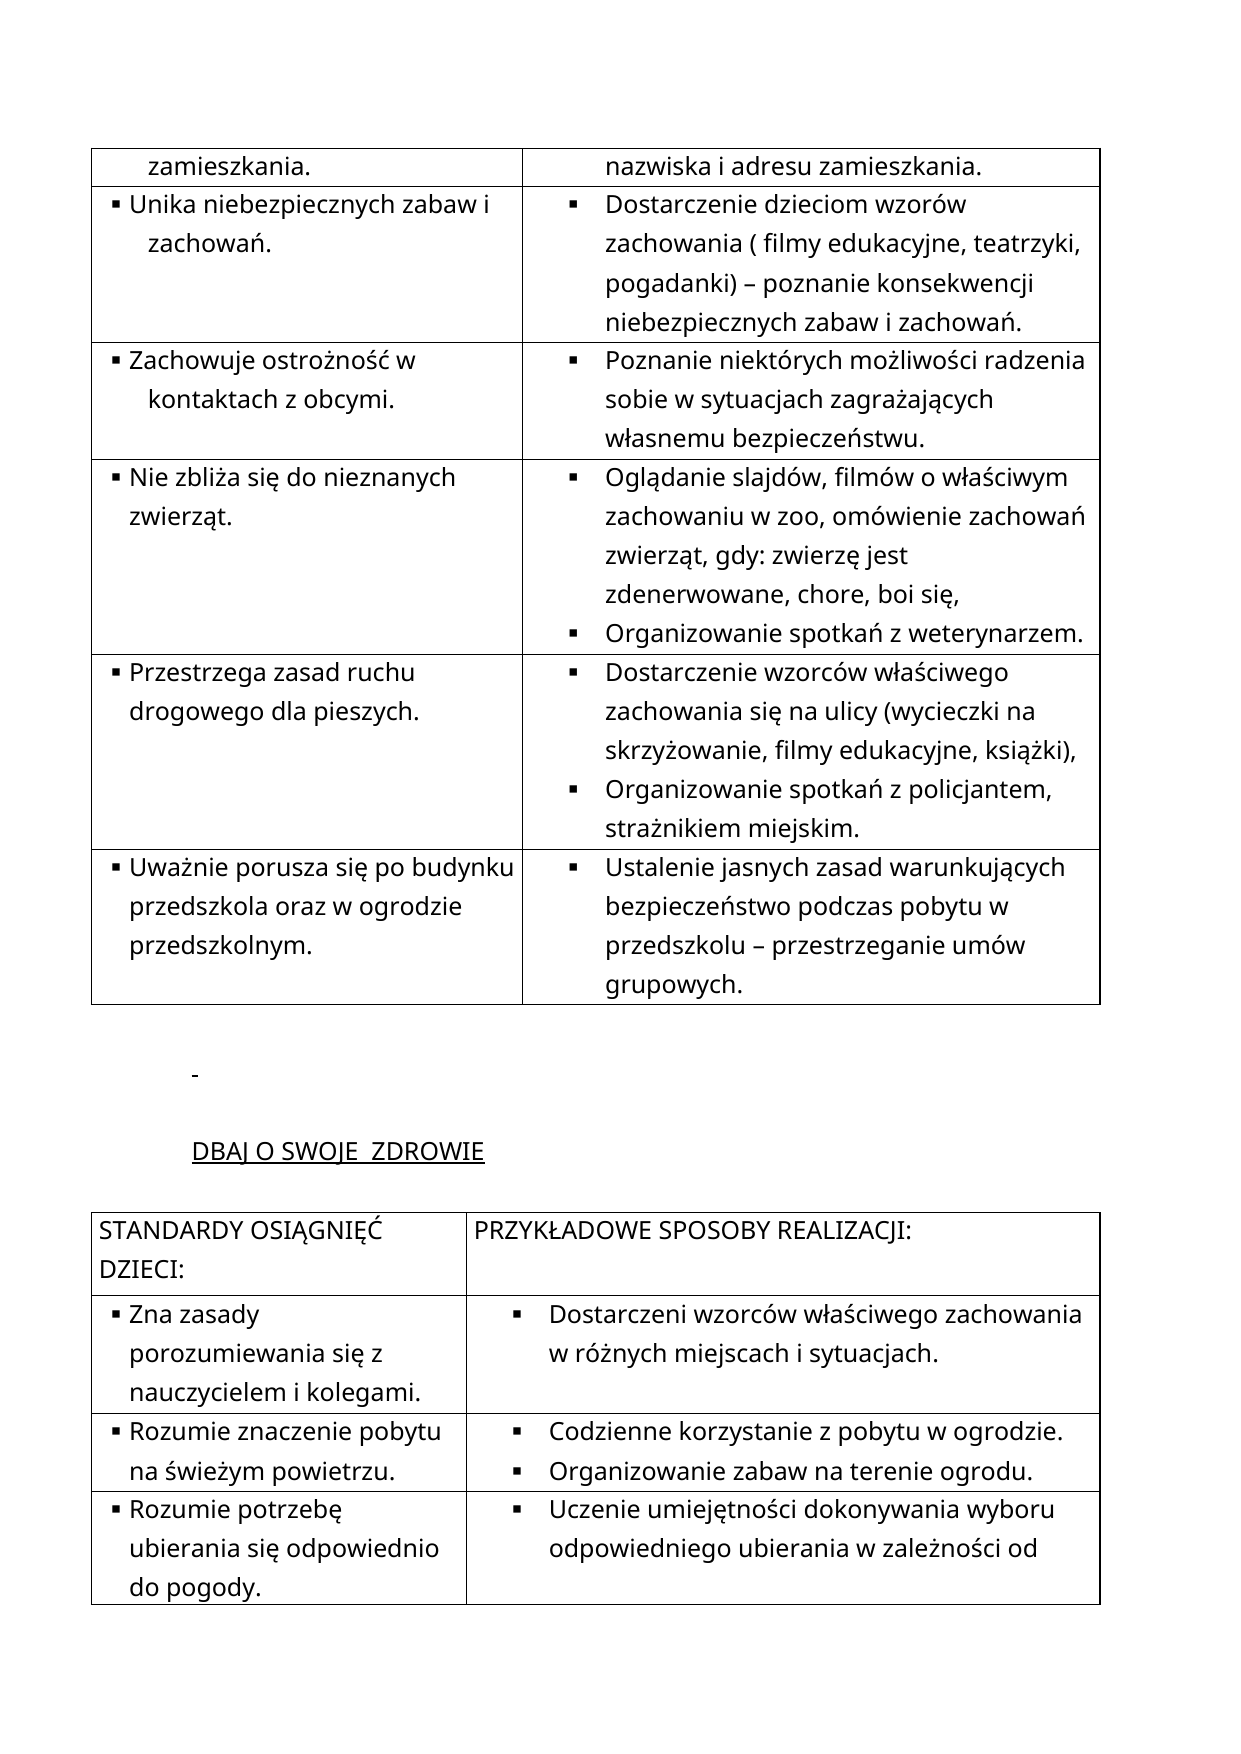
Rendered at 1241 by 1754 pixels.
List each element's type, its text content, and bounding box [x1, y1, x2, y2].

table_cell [467, 1492, 1099, 1604]
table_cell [92, 1492, 466, 1604]
table_header STANDARDY OSIĄGNIĘĆ DZIECI: [92, 1213, 466, 1295]
table_cell Dostarczenie wzorców właściwego zachowania się na ulicy (wycieczki na skrzyżowanie, filmy edukacyjne, książki), Organizowanie spotkań z policjantem, strażnikiem miejskim. [523, 655, 1099, 848]
table_header PRZYKŁADOWE SPOSOBY REALIZACJI: [467, 1213, 1099, 1295]
table_cell Nie zbliża się do nieznanych zwierząt. [92, 460, 522, 653]
table_cell Dostarczeni wzorców właściwego zachowania w różnych miejscach i sytuacjach. [467, 1296, 1099, 1413]
table_cell Uważnie porusza się po budynku przedszkola oraz w ogrodzie przedszkolnym. [92, 850, 522, 1004]
table_cell Oglądanie slajdów, filmów o właściwym zachowaniu w zoo, omówienie zachowań zwierząt, gdy: zwierzę jest zdenerwowane, chore, boi się, Organizowanie spotkań z weterynarzem. [523, 460, 1099, 653]
table_cell Unika niebezpiecznych zabaw i zachowań. [92, 187, 522, 342]
table_cell Dostarczenie dzieciom wzorów zachowania ( filmy edukacyjne, teatrzyki, pogadanki) – poznanie konsekwencji niebezpiecznych zabaw i zachowań. [523, 187, 1099, 342]
table_cell Ustalenie jasnych zasad warunkujących bezpieczeństwo podczas pobytu w przedszkolu – przestrzeganie umów grupowych. [523, 850, 1099, 1004]
table_cell Poznanie niektórych możliwości radzenia sobie w sytuacjach zagrażających własnemu bezpieczeństwu. [523, 343, 1099, 458]
table_cell Rozumie znaczenie pobytu na świeżym powietrzu. [92, 1414, 466, 1491]
text DBAJ O SWOJE ZDROWIE [148, 1133, 1093, 1167]
table_cell Zachowuje ostrożność w kontaktach z obcymi. [92, 343, 522, 458]
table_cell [523, 149, 1099, 186]
table_cell Codzienne korzystanie z pobytu w ogrodzie. Organizowanie zabaw na terenie ogrodu. [467, 1414, 1099, 1491]
table_cell Przestrzega zasad ruchu drogowego dla pieszych. [92, 655, 522, 848]
table_cell Zna zasady porozumiewania się z nauczycielem i kolegami. [92, 1296, 466, 1413]
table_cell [92, 149, 522, 186]
